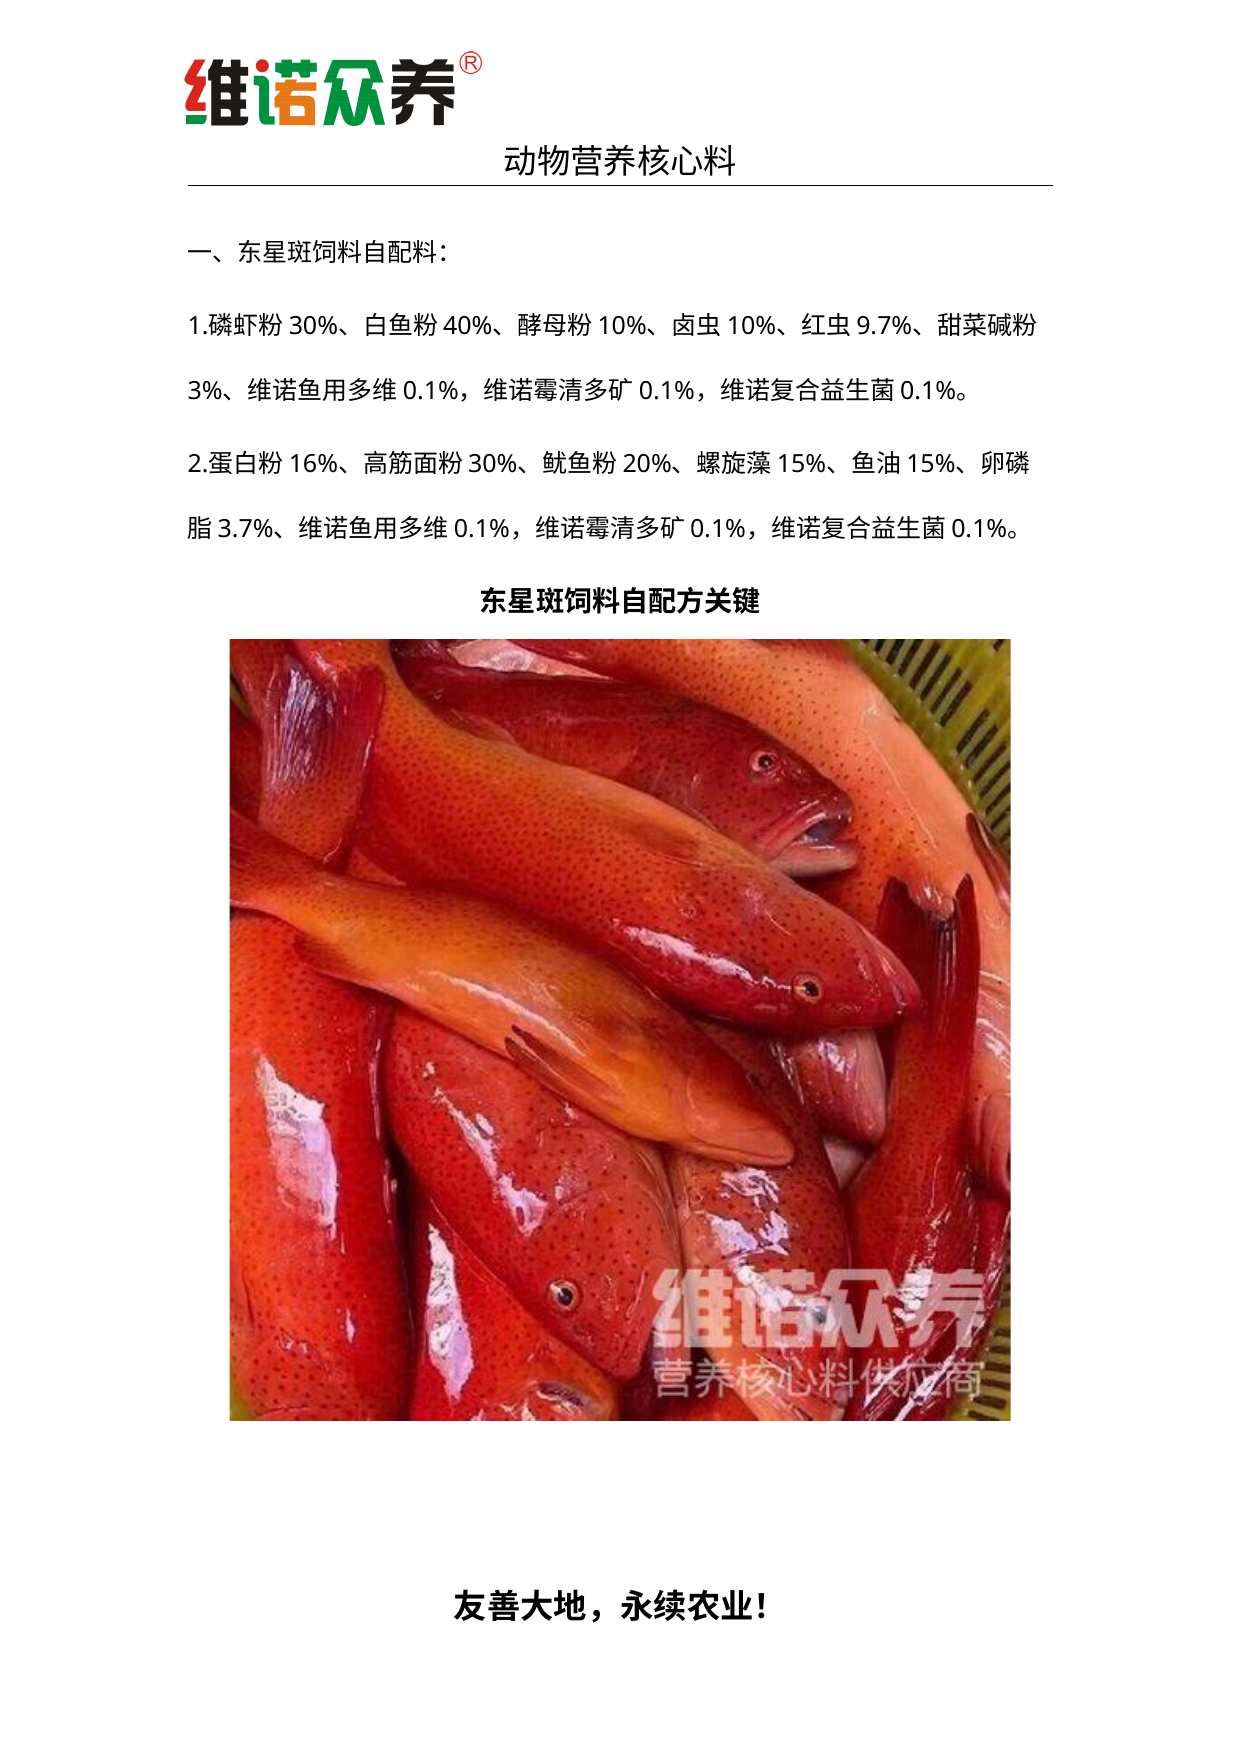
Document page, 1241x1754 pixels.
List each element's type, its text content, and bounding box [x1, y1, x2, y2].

text 一、东星斑饲料自配料： [187, 218, 1053, 283]
text 1.磷虾粉30%、白鱼粉40%、酵母粉10%、卤虫10%、红虫9.7%、甜菜碱粉3%、维诺鱼用多维0.1%，维诺霉清多矿0.1%，维诺复合益生菌0.1%。 [187, 291, 1053, 421]
text 2.蛋白粉16%、高筋面粉30%、鱿鱼粉20%、螺旋藻15%、鱼油15%、卵磷脂3.7%、维诺鱼用多维0.1%，维诺霉清多矿0.1%，维诺复合益生菌0.1%。 [187, 429, 1053, 559]
text 东星斑饲料自配方关键 [187, 567, 1053, 632]
picture [184, 51, 482, 126]
picture [229, 639, 1011, 1421]
